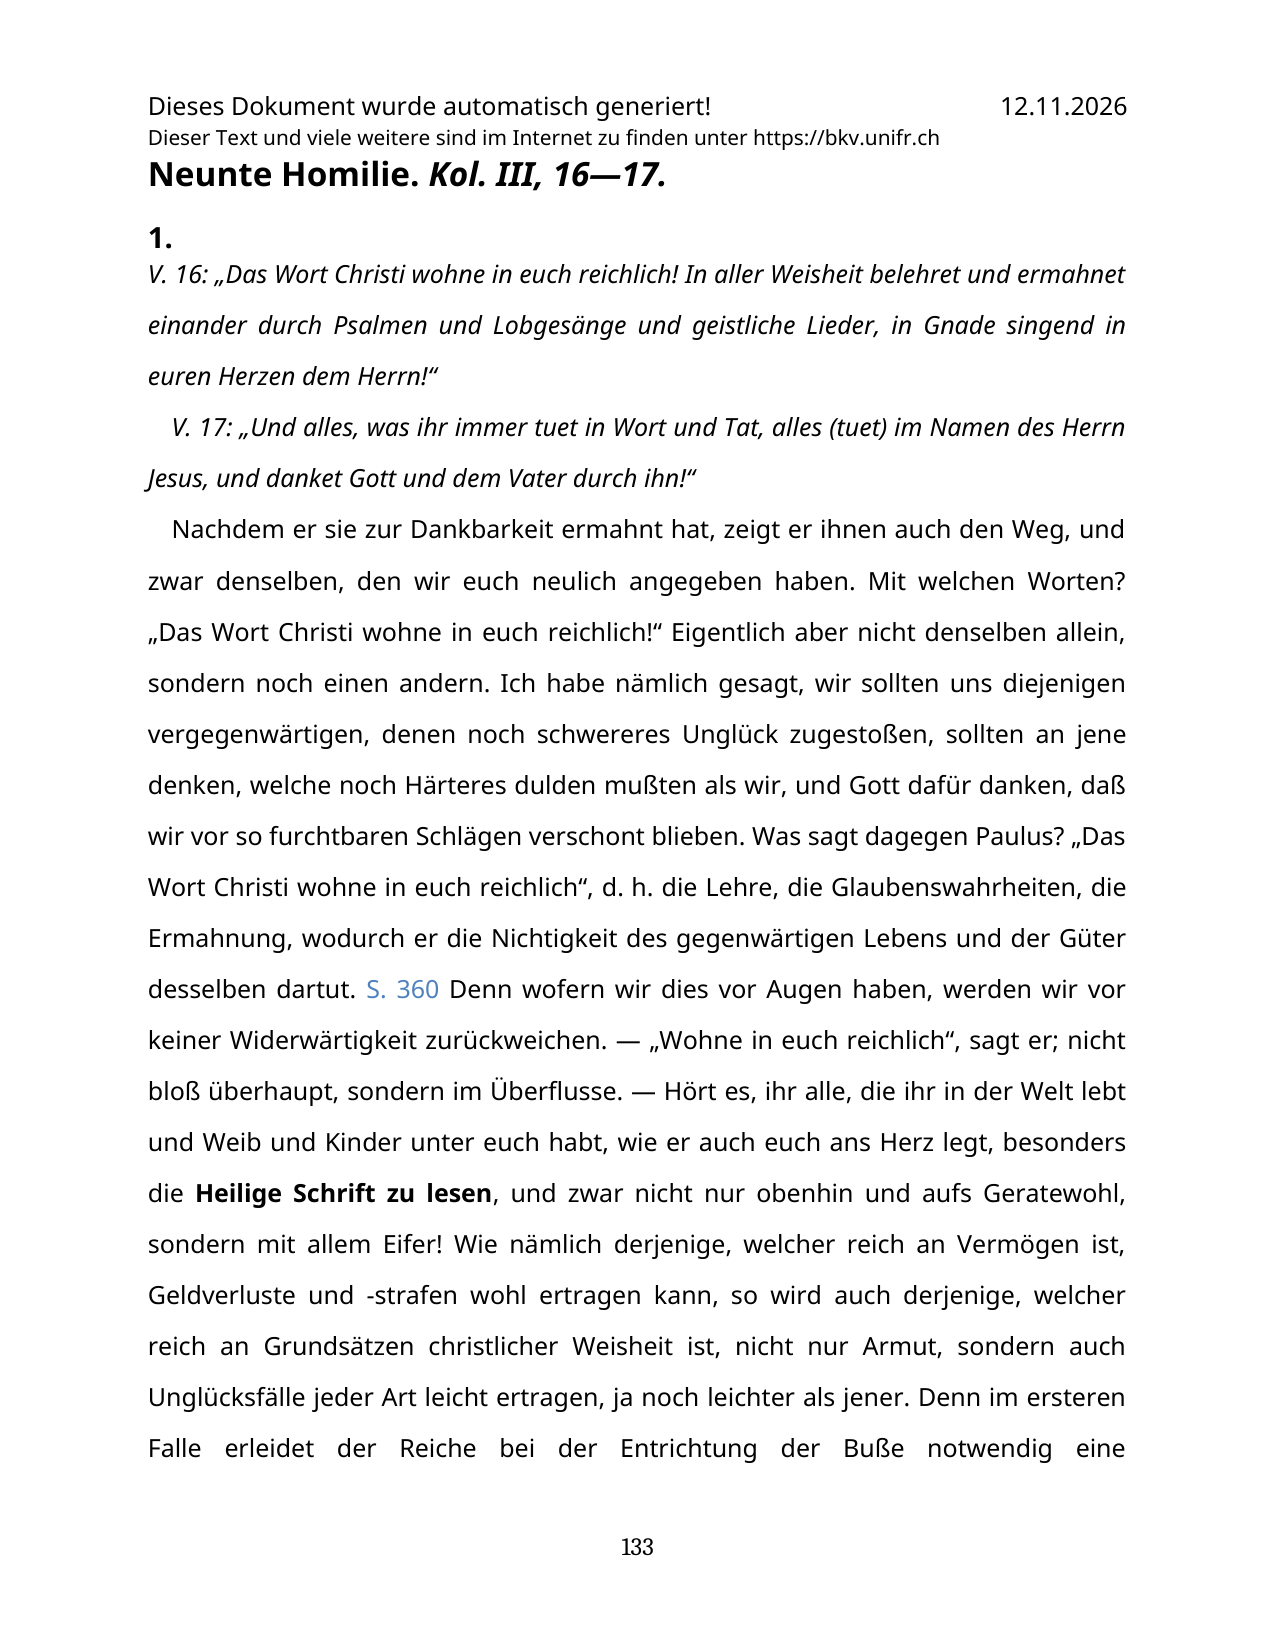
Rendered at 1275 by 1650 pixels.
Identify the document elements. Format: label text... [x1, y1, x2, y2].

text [148, 512, 1127, 1465]
text V. 17: „Und alles, was ihr immer tuet in Wort und Tat, alles (tuet) im Namen des Herrn Jesus, und danket Gott und dem Vater durch ihn!“ [148, 410, 1127, 495]
subtitle 1. [148, 217, 1127, 257]
text V. 16: „Das Wort Christi wohne in euch reichlich! In aller Weisheit belehret und ermahnet einander durch Psalmen und Lobgesänge und geistliche Lieder, in Gnade singend in euren Herzen dem Herrn!“ [148, 257, 1127, 393]
subtitle Neunte Homilie. Kol. III, 16—17. [148, 151, 1127, 196]
